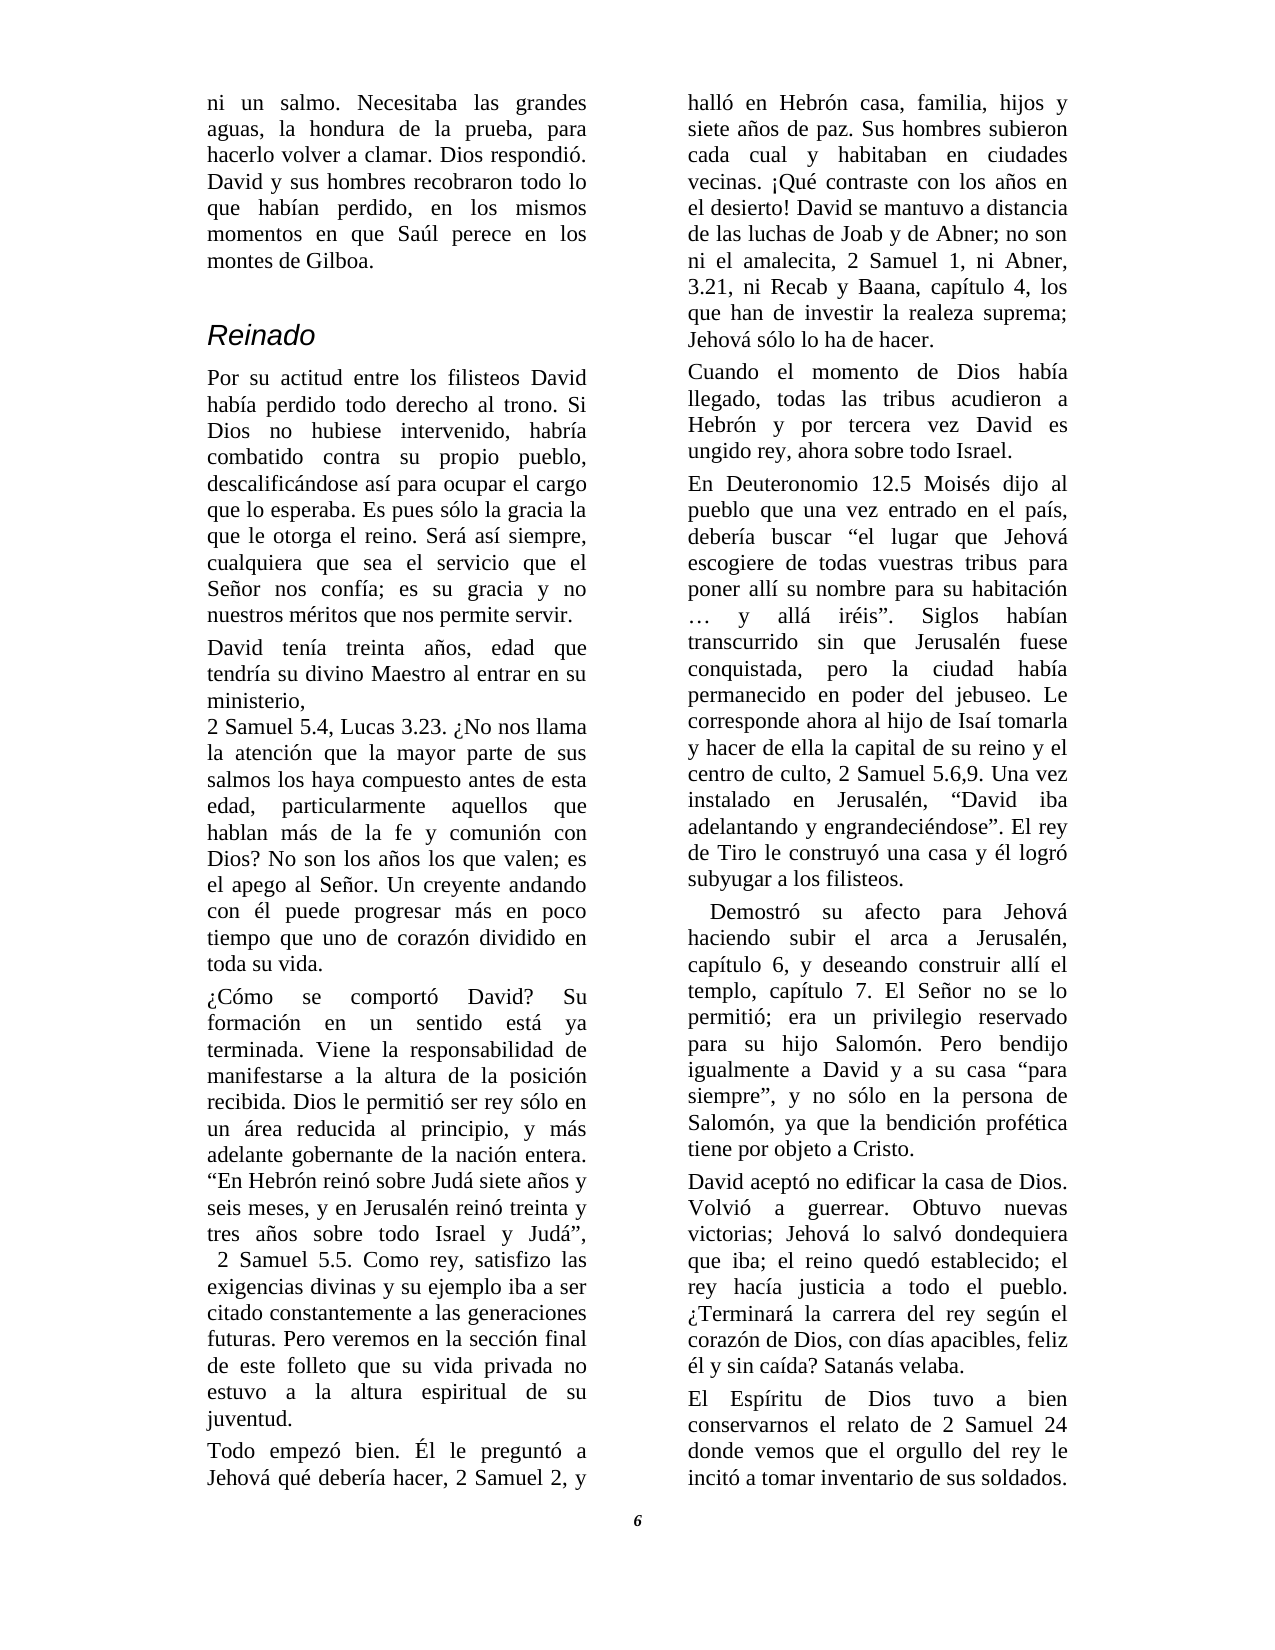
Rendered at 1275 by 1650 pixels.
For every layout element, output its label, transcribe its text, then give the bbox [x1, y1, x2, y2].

text Cuando el momento de Dios había llegado, todas las tribus acudieron a Hebrón y por tercera vez David es ungido rey, ahora sobre todo Israel. [688, 358, 1068, 464]
text David aceptó no edificar la casa de Dios. Volvió a guerrear. Obtuvo nuevas victorias; Jehová lo salvó dondequiera que iba; el reino quedó establecido; el rey hacía justicia a todo el pueblo. ¿Terminará la carrera del rey según el corazón de Dios, con días apacibles, feliz él y sin caída? Satanás velaba. [688, 1168, 1068, 1379]
text David tenía treinta años, edad que tendría su divino Maestro al entrar en su ministerio, 2 Samuel 5.4, Lucas 3.23. ¿No nos llama la atención que la mayor parte de sus salmos los haya compuesto antes de esta edad, particularmente aquellos que hablan más de la fe y comunión con Dios? No son los años los que valen; es el apego al Señor. Un creyente andando con él puede progresar más en poco tiempo que uno de corazón dividido en toda su vida. [207, 634, 587, 977]
text Demostró su afecto para Jehová haciendo subir el arca a Jerusalén, capítulo 6, y deseando construir allí el templo, capítulo 7. El Señor no se lo permitió; era un privilegio reservado para su hijo Salomón. Pero bendijo igualmente a David y a su casa “para siempre”, y no sólo en la persona de Salomón, ya que la bendición profética tiene por objeto a Cristo. [688, 898, 1068, 1162]
text ¿Cómo se comportó David? Su formación en un sentido está ya terminada. Viene la responsabilidad de manifestarse a la altura de la posición recibida. Dios le permitió ser rey sólo en un área reducida al principio, y más adelante gobernante de la nación entera. “En Hebrón reinó sobre Judá siete años y seis meses, y en Jerusalén reinó treinta y tres años sobre todo Israel y Judá”, 2 Samuel 5.5. Como rey, satisfizo las exigencias divinas y su ejemplo iba a ser citado constantemente a las generaciones futuras. Pero veremos en la sección final de este folleto que su vida privada no estuvo a la altura espiritual de su juventud. [207, 983, 587, 1431]
text En Deuteronomio 12.5 Moisés dijo al pueblo que una vez entrado en el país, debería buscar “el lugar que Jehová escogiere de todas vuestras tribus para poner allí su nombre para su habitación … y allá iréis”. Siglos habían transcurrido sin que Jerusalén fuese conquistada, pero la ciudad había permanecido en poder del jebuseo. Le corresponde ahora al hijo de Isaí tomarla y hacer de ella la capital de su reino y el centro de culto, 2 Samuel 5.6,9. Una vez instalado en Jerusalén, “David iba adelantando y engrandeciéndose”. El rey de Tiro le construyó una casa y él logró subyugar a los filisteos. [688, 470, 1068, 892]
text Todo empezó bien. Él le preguntó a Jehová qué debería hacer, 2 Samuel 2, y halló en Hebrón casa, familia, hijos y siete años de paz. Sus hombres subieron cada cual y habitaban en ciudades vecinas. ¡Qué contraste con los años en el desierto! David se mantuvo a distancia de las luchas de Joab y de Abner; no son ni el amalecita, 2 Samuel 1, ni Abner, 3.21, ni Recab y Baana, capítulo 4, los que han de investir la realeza suprema; Jehová sólo lo ha de hacer. [688, 89, 1068, 352]
subtitle Reinado [207, 318, 587, 352]
text Por su actitud entre los filisteos David había perdido todo derecho al trono. Si Dios no hubiese intervenido, habría combatido contra su propio pueblo, descalificándose así para ocupar el cargo que lo esperaba. Es pues sólo la gracia la que le otorga el reino. Será así siempre, cualquiera que sea el servicio que el Señor nos confía; es su gracia y no nuestros méritos que nos permite servir. [207, 364, 587, 628]
